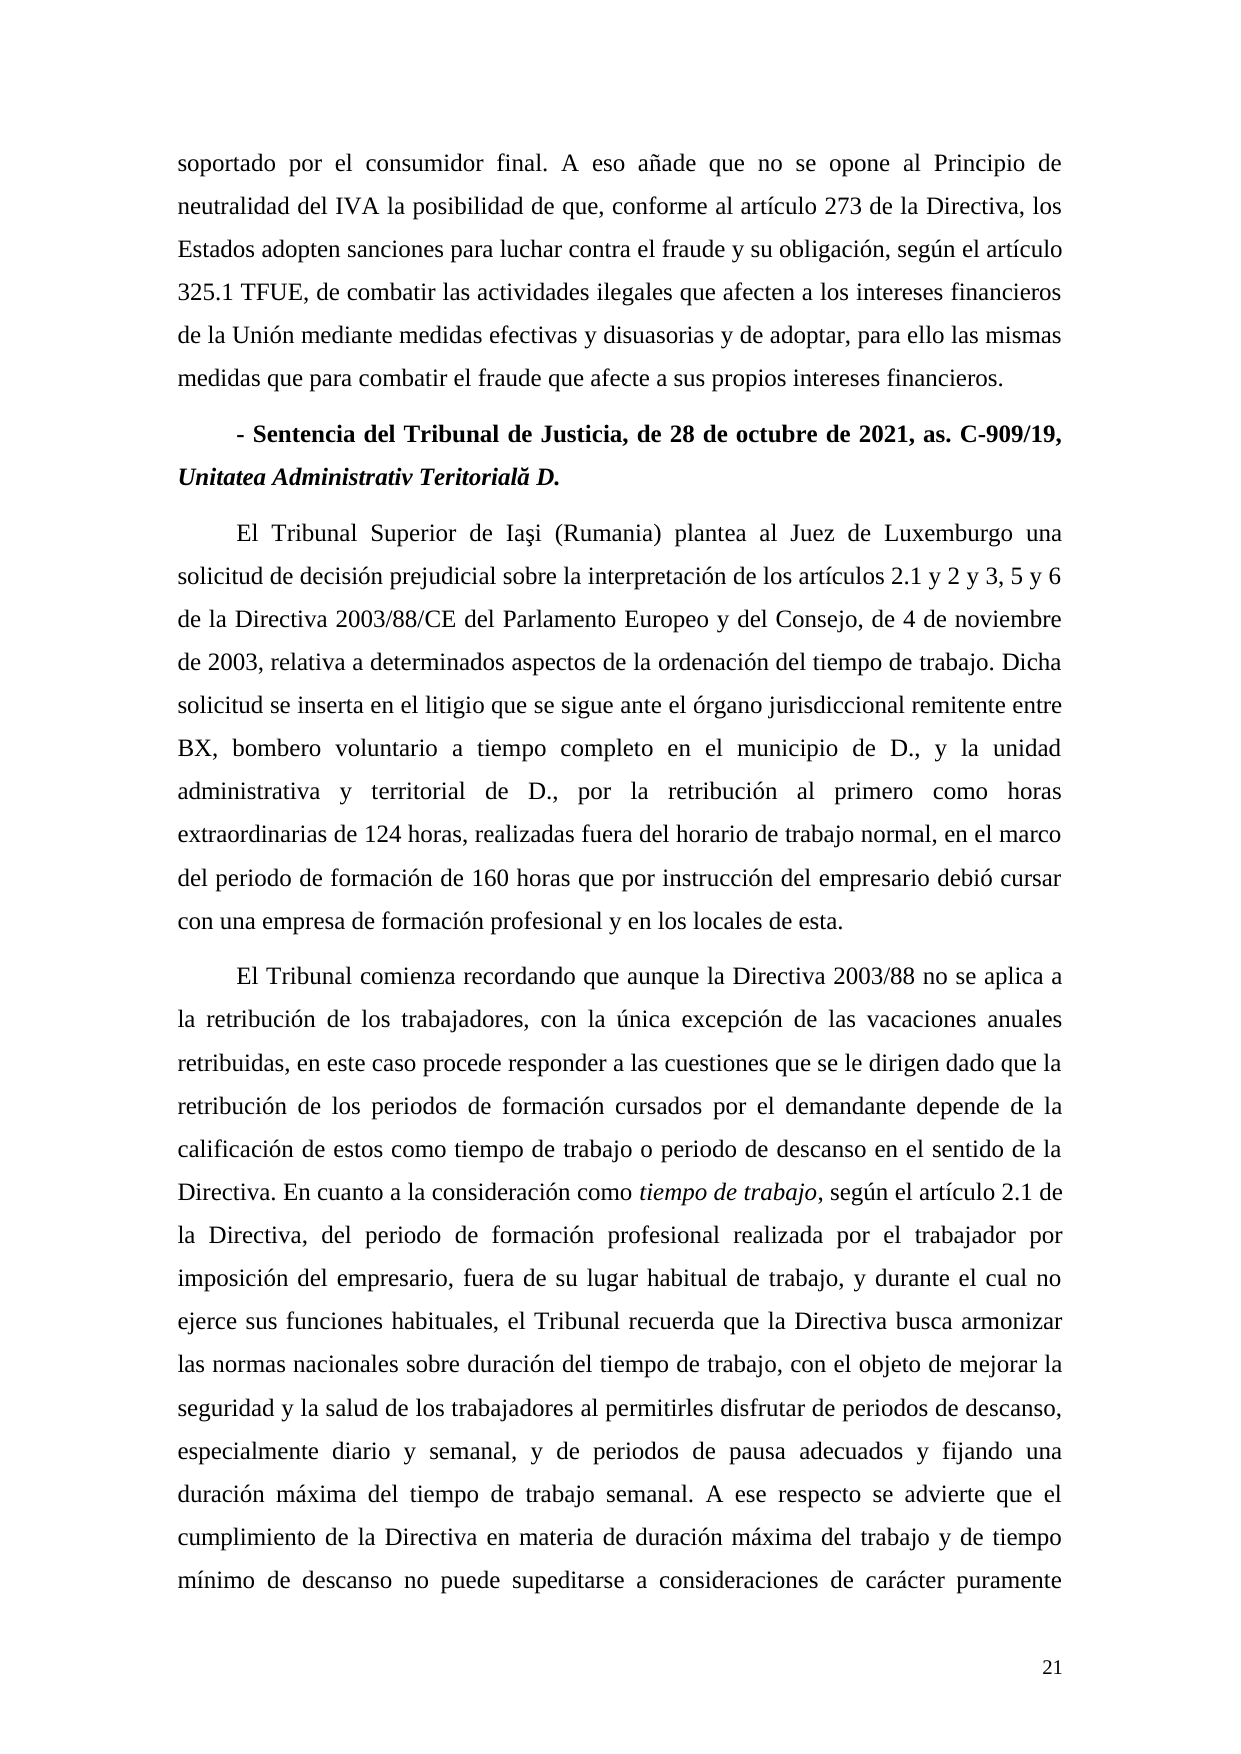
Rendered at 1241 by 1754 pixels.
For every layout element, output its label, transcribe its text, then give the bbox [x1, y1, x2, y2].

text El Tribunal Superior de Iaşi (Rumania) plantea al Juez de Luxemburgo una solicitud de decisión prejudicial sobre la interpretación de los artículos 2.1 y 2 y 3, 5 y 6 de la Directiva 2003/88/CE del Parlamento Europeo y del Consejo, de 4 de noviembre de 2003, relativa a determinados aspectos de la ordenación del tiempo de trabajo. Dicha solicitud se inserta en el litigio que se sigue ante el órgano jurisdiccional remitente entre BX, bombero voluntario a tiempo completo en el municipio de D., y la unidad administrativa y territorial de D., por la retribución al primero como horas extraordinarias de 124 horas, realizadas fuera del horario de trabajo normal, en el marco del periodo de formación de 160 horas que por instrucción del empresario debió cursar con una empresa de formación profesional y en los locales de esta. [177, 518, 1063, 934]
text - Sentencia del Tribunal de Justicia, de 28 de octubre de 2021, as. C-909/19, Unitatea Administrativ Teritorială D. [177, 419, 1063, 491]
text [177, 148, 1063, 392]
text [177, 961, 1063, 1594]
